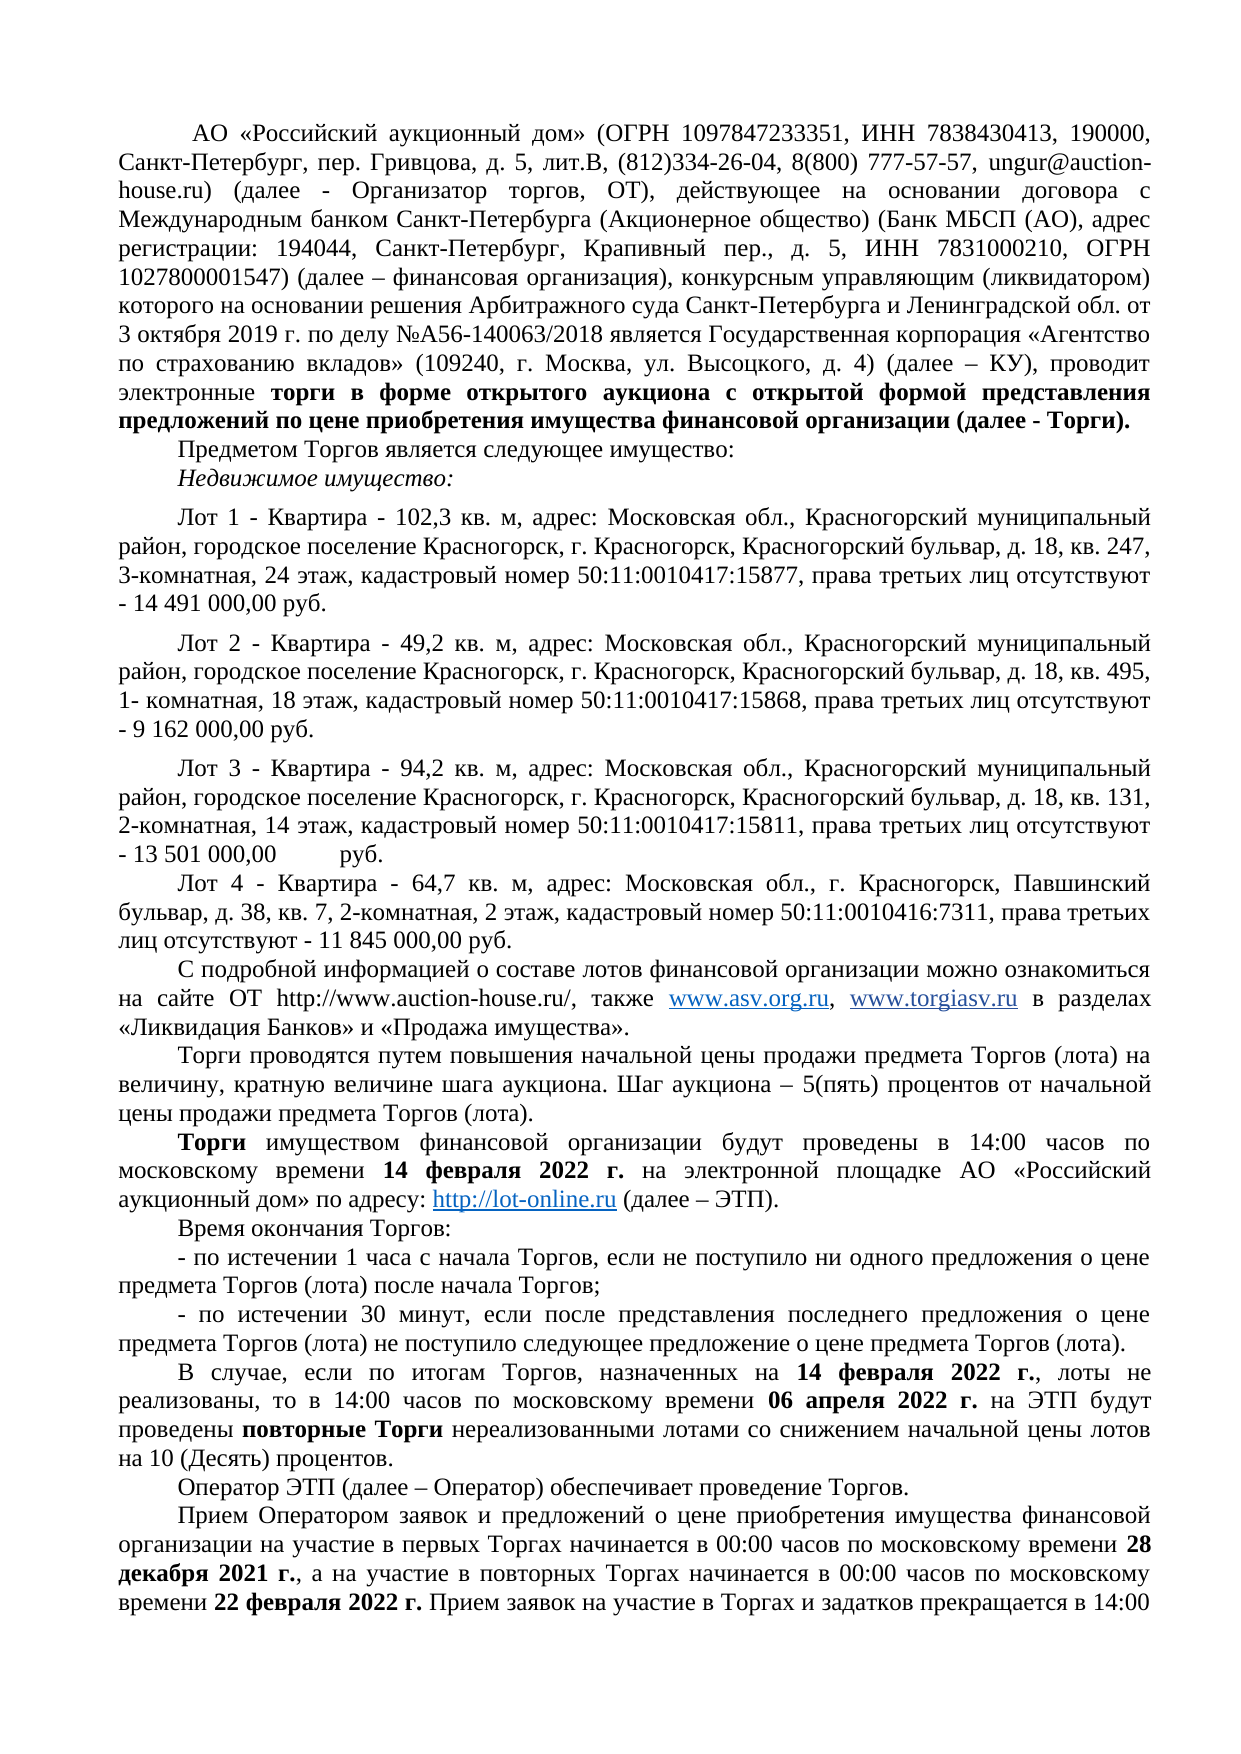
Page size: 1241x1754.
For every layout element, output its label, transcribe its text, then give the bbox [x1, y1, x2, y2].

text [118, 1501, 1151, 1616]
text Предметом Торгов является следующее имущество: [118, 434, 1151, 463]
text Лот 2 - Квартира - 49,2 кв. м, адрес: Московская обл., Красногорский муниципальный район, городское поселение Красногорск, г. Красногорск, Красногорский бульвар, д. 18, кв. 495, 1- комнатная, 18 этаж, кадастровый номер 50:11:0010417:15868, права третьих лиц отсутствуют - 9 162 000,00 руб. [118, 628, 1151, 743]
text Лот 1 - Квартира - 102,3 кв. м, адрес: Московская обл., Красногорский муниципальный район, городское поселение Красногорск, г. Красногорск, Красногорский бульвар, д. 18, кв. 247, 3-комнатная, 24 этаж, кадастровый номер 50:11:0010417:15877, права третьих лиц отсутствуют - 14 491 000,00 руб. [118, 502, 1151, 617]
text Лот 3 - Квартира - 94,2 кв. м, адрес: Московская обл., Красногорский муниципальный район, городское поселение Красногорск, г. Красногорск, Красногорский бульвар, д. 18, кв. 131, 2-комнатная, 14 этаж, кадастровый номер 50:11:0010417:15811, права третьих лиц отсутствуют - 13 501 000,00 руб. [118, 753, 1151, 868]
text Лот 4 - Квартира - 64,7 кв. м, адрес: Московская обл., г. Красногорск, Павшинский бульвар, д. 38, кв. 7, 2-комнатная, 2 этаж, кадастровый номер 50:11:0010416:7311, права третьих лиц отсутствуют - 11 845 000,00 руб. [118, 868, 1151, 954]
text Недвижимое имущество: [118, 463, 1151, 492]
text Торги имуществом финансовой организации будут проведены в 14:00 часов по московскому времени 14 февраля 2022 г. на электронной площадке АО «Российский аукционный дом» по адресу: http://lot-online.ru (далее – ЭТП). [118, 1127, 1151, 1213]
text В случае, если по итогам Торгов, назначенных на 14 февраля 2022 г., лоты не реализованы, то в 14:00 часов по московскому времени 06 апреля 2022 г. на ЭТП будут проведены повторные Торги нереализованными лотами со снижением начальной цены лотов на 10 (Десять) процентов. [118, 1357, 1151, 1472]
text Торги проводятся путем повышения начальной цены продажи предмета Торгов (лота) на величину, кратную величине шага аукциона. Шаг аукциона – 5(пять) процентов от начальной цены продажи предмета Торгов (лота). [118, 1041, 1151, 1127]
text С подробной информацией о составе лотов финансовой организации можно ознакомиться на сайте ОТ http://www.auction-house.ru/, также www.asv.org.ru, www.torgiasv.ru в разделах «Ликвидация Банков» и «Продажа имущества». [118, 954, 1151, 1041]
text - по истечении 30 минут, если после представления последнего предложения о цене предмета Торгов (лота) не поступило следующее предложение о цене предмета Торгов (лота). [118, 1299, 1151, 1357]
text Оператор ЭТП (далее – Оператор) обеспечивает проведение Торгов. [118, 1472, 1151, 1501]
text АО «Российский аукционный дом» (ОГРН 1097847233351, ИНН 7838430413, 190000, Санкт-Петербург, пер. Гривцова, д. 5, лит.В, (812)334-26-04, 8(800) 777-57-57, ungur@auction-house.ru) (далее - Организатор торгов, ОТ), действующее на основании договора с Международным банком Санкт-Петербурга (Акционерное общество) (Банк МБСП (АО), адрес регистрации: 194044, Санкт-Петербург, Крапивный пер., д. 5, ИНН 7831000210, ОГРН 1027800001547) (далее – финансовая организация), конкурсным управляющим (ликвидатором) которого на основании решения Арбитражного суда Санкт-Петербурга и Ленинградской обл. от 3 октября 2019 г. по делу №А56-140063/2018 является Государственная корпорация «Агентство по страхованию вкладов» (109240, г. Москва, ул. Высоцкого, д. 4) (далее – КУ), проводит электронные торги в форме открытого аукциона с открытой формой представления предложений по цене приобретения имущества финансовой организации (далее - Торги). [118, 118, 1151, 434]
text Время окончания Торгов: [118, 1213, 1151, 1242]
text - по истечении 1 часа с начала Торгов, если не поступило ни одного предложения о цене предмета Торгов (лота) после начала Торгов; [118, 1242, 1151, 1299]
